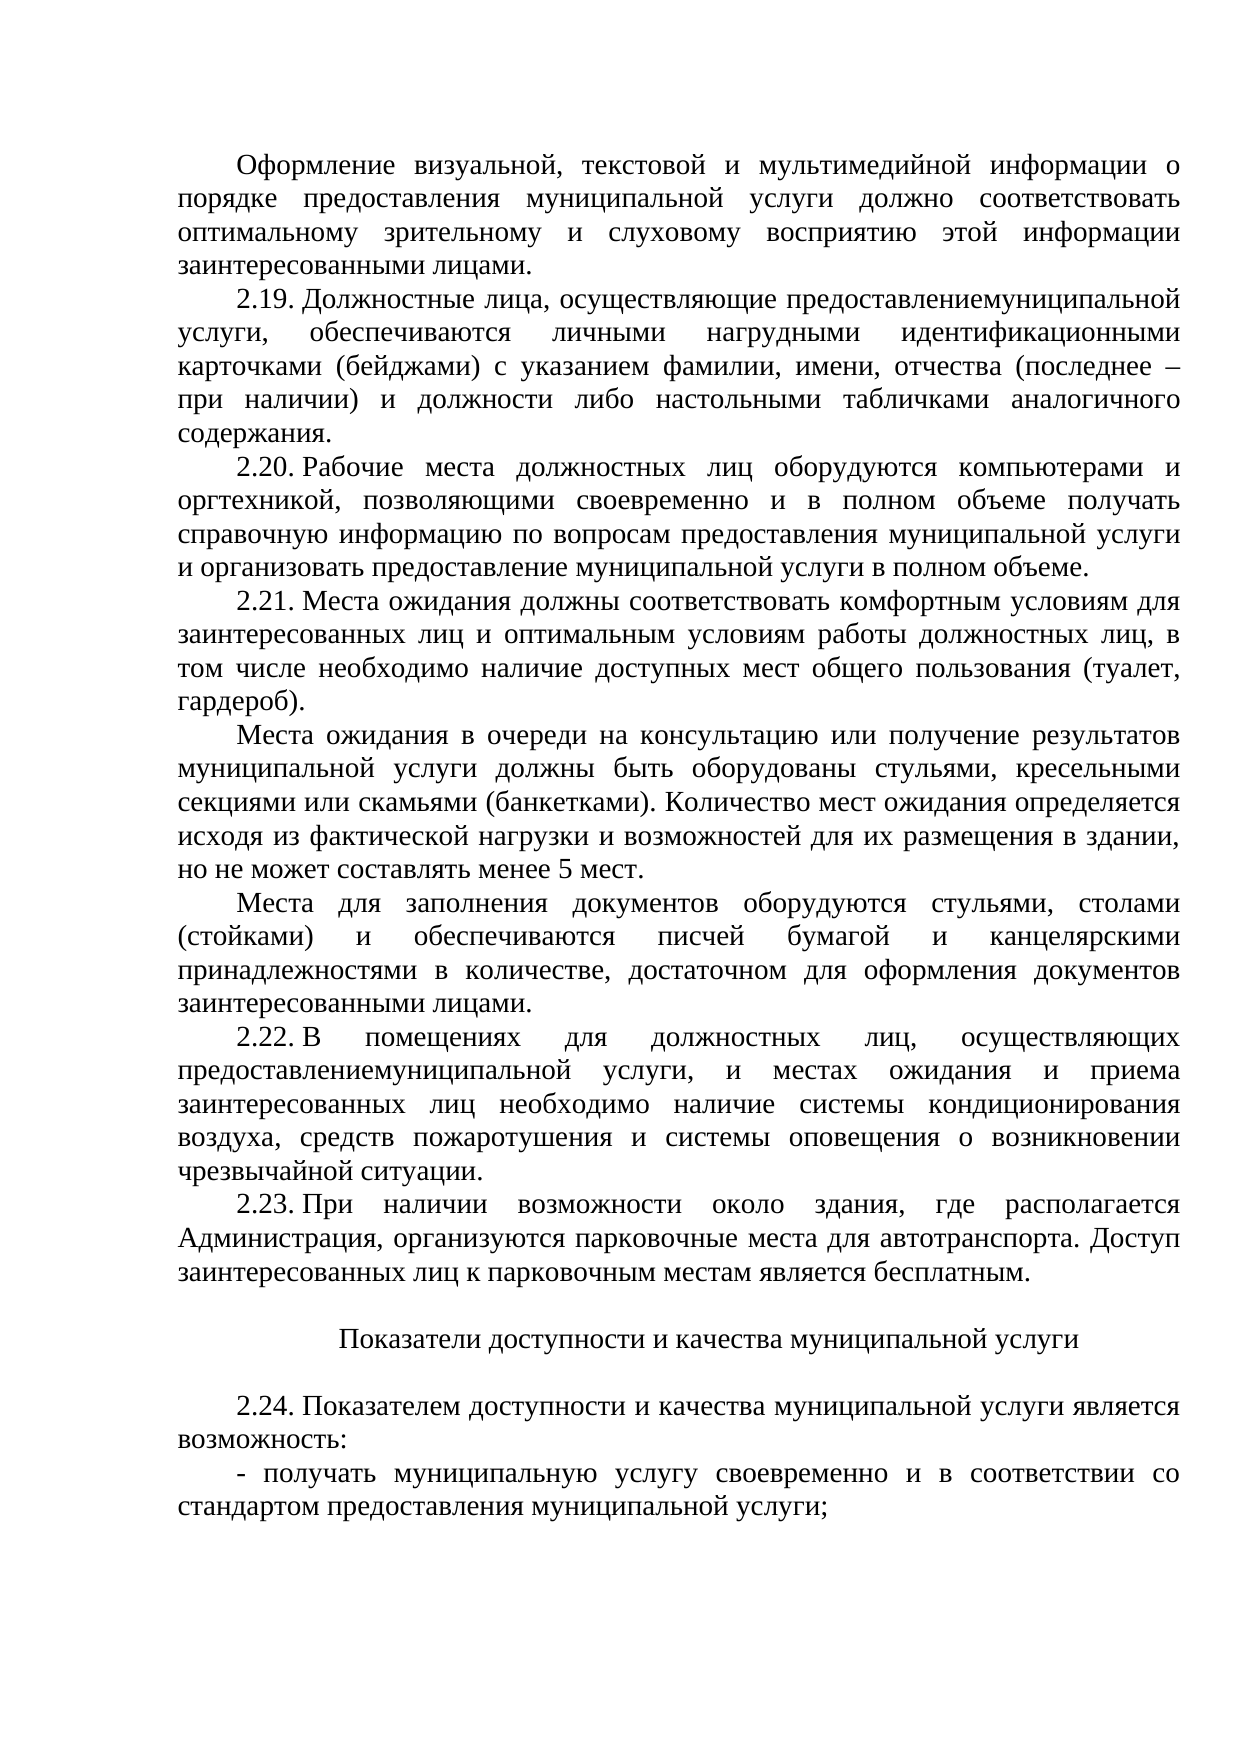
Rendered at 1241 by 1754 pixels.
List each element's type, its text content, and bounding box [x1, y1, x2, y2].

text 2.23. При наличии возможности около здания, где располагается Администрация, организуются парковочные места для автотранспорта. Доступ заинтересованных лиц к парковочным местам является бесплатным. [177, 1187, 1181, 1287]
text Показатели доступности и качества муниципальной услуги [177, 1321, 1181, 1354]
text Оформление визуальной, текстовой и мультимедийной информации о порядке предоставления муниципальной услуги должно соответствовать оптимальному зрительному и слуховому восприятию этой информации заинтересованными лицами. [177, 147, 1181, 281]
text 2.22. В помещениях для должностных лиц, осуществляющих предоставлениемуниципальной услуги, и местах ожидания и приема заинтересованных лиц необходимо наличие системы кондиционирования воздуха, средств пожаротушения и системы оповещения о возникновении чрезвычайной ситуации. [177, 1019, 1181, 1187]
text 2.24. Показателем доступности и качества муниципальной услуги является возможность: [177, 1388, 1181, 1455]
text 2.21. Места ожидания должны соответствовать комфортным условиям для заинтересованных лиц и оптимальным условиям работы должностных лиц, в том числе необходимо наличие доступных мест общего пользования (туалет, гардероб). [177, 583, 1181, 717]
text Места для заполнения документов оборудуются стульями, столами (стойками) и обеспечиваются писчей бумагой и канцелярскими принадлежностями в количестве, достаточном для оформления документов заинтересованными лицами. [177, 885, 1181, 1019]
text 2.20. Рабочие места должностных лиц оборудуются компьютерами и оргтехникой, позволяющими своевременно и в полном объеме получать справочную информацию по вопросам предоставления муниципальной услуги и организовать предоставление муниципальной услуги в полном объеме. [177, 449, 1181, 583]
text 2.19. Должностные лица, осуществляющие предоставлениемуниципальной услуги, обеспечиваются личными нагрудными идентификационными карточками (бейджами) с указанием фамилии, имени, отчества (последнее – при наличии) и должности либо настольными табличками аналогичного содержания. [177, 281, 1181, 449]
text - получать муниципальную услугу своевременно и в соответствии со стандартом предоставления муниципальной услуги; [177, 1455, 1181, 1522]
text Места ожидания в очереди на консультацию или получение результатов муниципальной услуги должны быть оборудованы стульями, кресельными секциями или скамьями (банкетками). Количество мест ожидания определяется исходя из фактической нагрузки и возможностей для их размещения в здании, но не может составлять менее 5 мест. [177, 717, 1181, 885]
